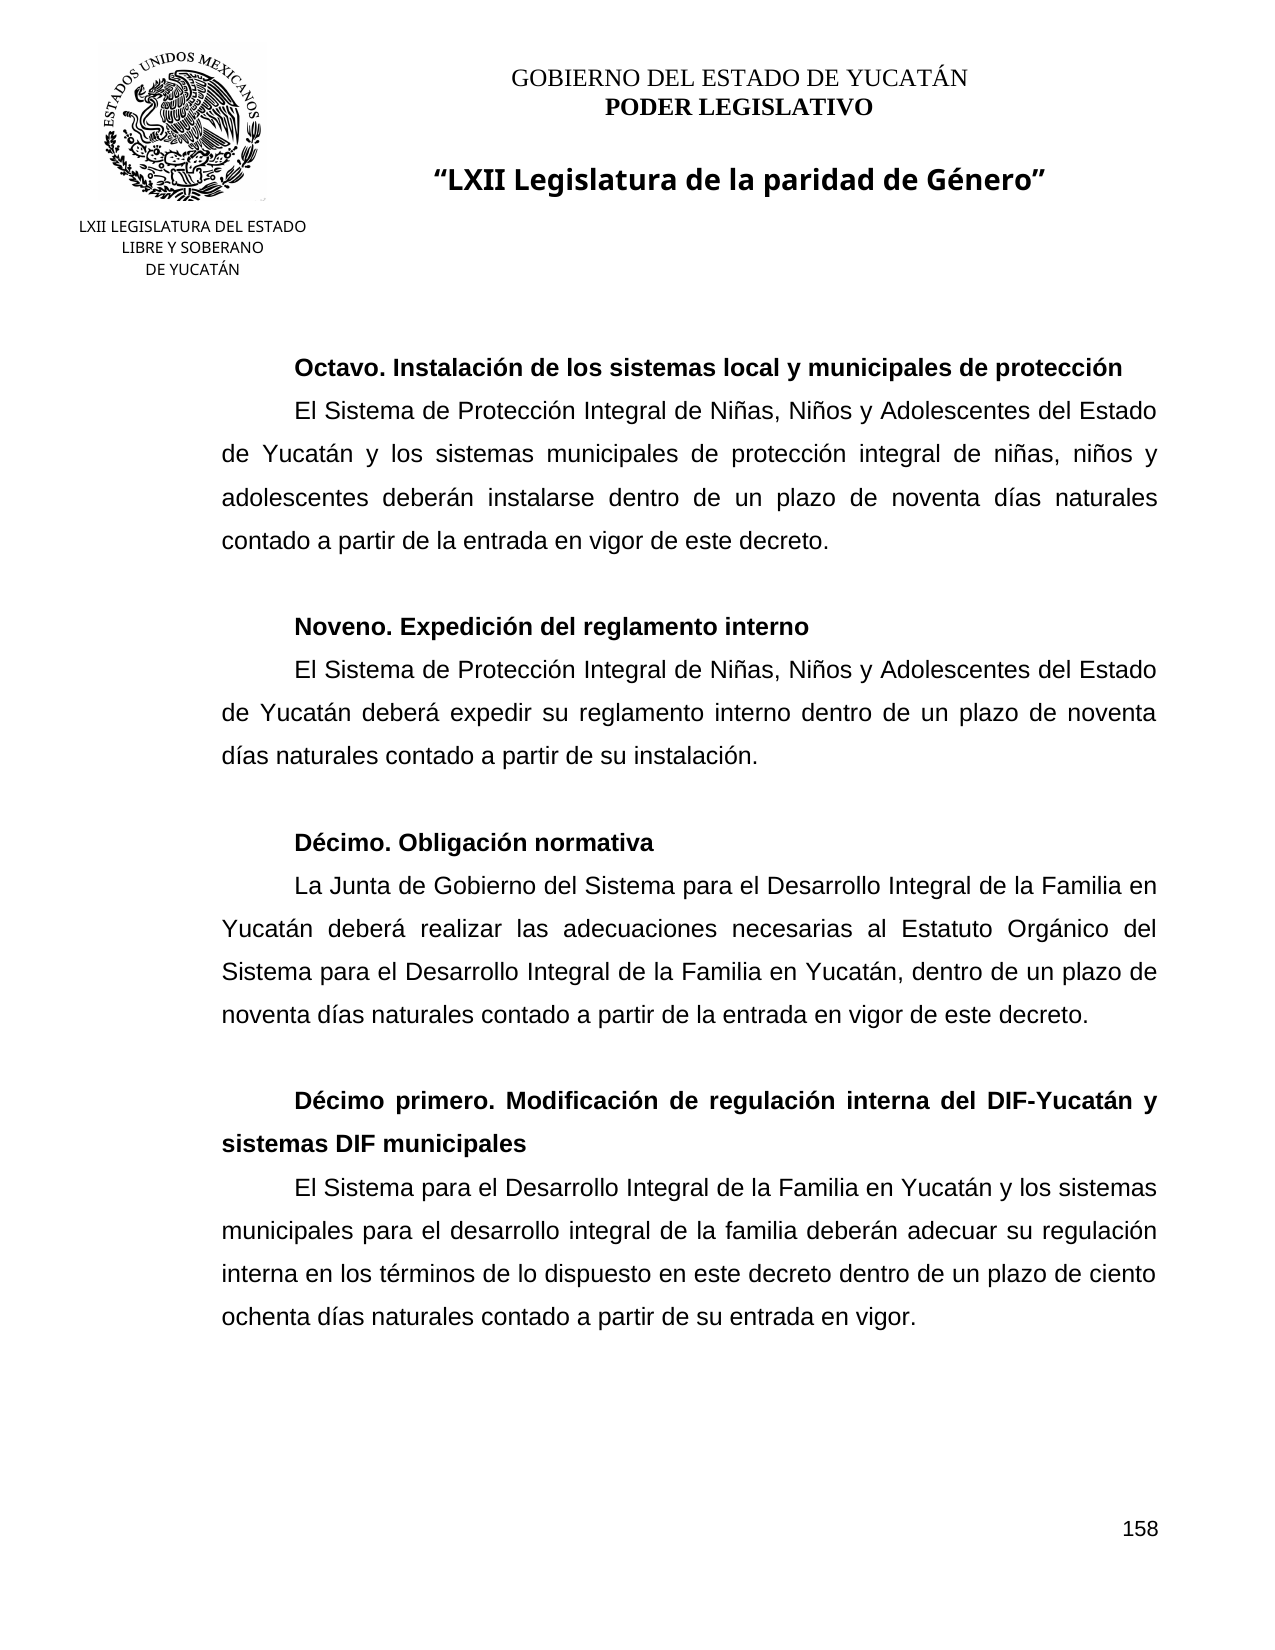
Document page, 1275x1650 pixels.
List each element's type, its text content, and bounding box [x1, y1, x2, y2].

text La Junta de Gobierno del Sistema para el Desarrollo Integral de la Familia en Yucatán deberá realizar las adecuaciones necesarias al Estatuto Orgánico del Sistema para el Desarrollo Integral de la Familia en Yucatán, dentro de un plazo de noventa días naturales contado a partir de la entrada en vigor de este decreto. [221, 871, 1159, 1029]
text El Sistema de Protección Integral de Niñas, Niños y Adolescentes del Estado de Yucatán deberá expedir su reglamento interno dentro de un plazo de noventa días naturales contado a partir de su instalación. [221, 655, 1159, 770]
text Octavo. Instalación de los sistemas local y municipales de protección [221, 353, 1159, 382]
text El Sistema para el Desarrollo Integral de la Familia en Yucatán y los sistemas municipales para el desarrollo integral de la familia deberán adecuar su regulación interna en los términos de lo dispuesto en este decreto dentro de un plazo de ciento ochenta días naturales contado a partir de su entrada en vigor. [221, 1173, 1159, 1331]
text Noveno. Expedición del reglamento interno [221, 612, 1159, 641]
text Décimo. Obligación normativa [221, 828, 1159, 856]
text Décimo primero. Modificación de regulación interna del DIF-Yucatán y sistemas DIF municipales [221, 1086, 1159, 1158]
text El Sistema de Protección Integral de Niñas, Niños y Adolescentes del Estado de Yucatán y los sistemas municipales de protección integral de niñas, niños y adolescentes deberán instalarse dentro de un plazo de noventa días naturales contado a partir de la entrada en vigor de este decreto. [221, 396, 1159, 554]
picture [98, 42, 267, 201]
